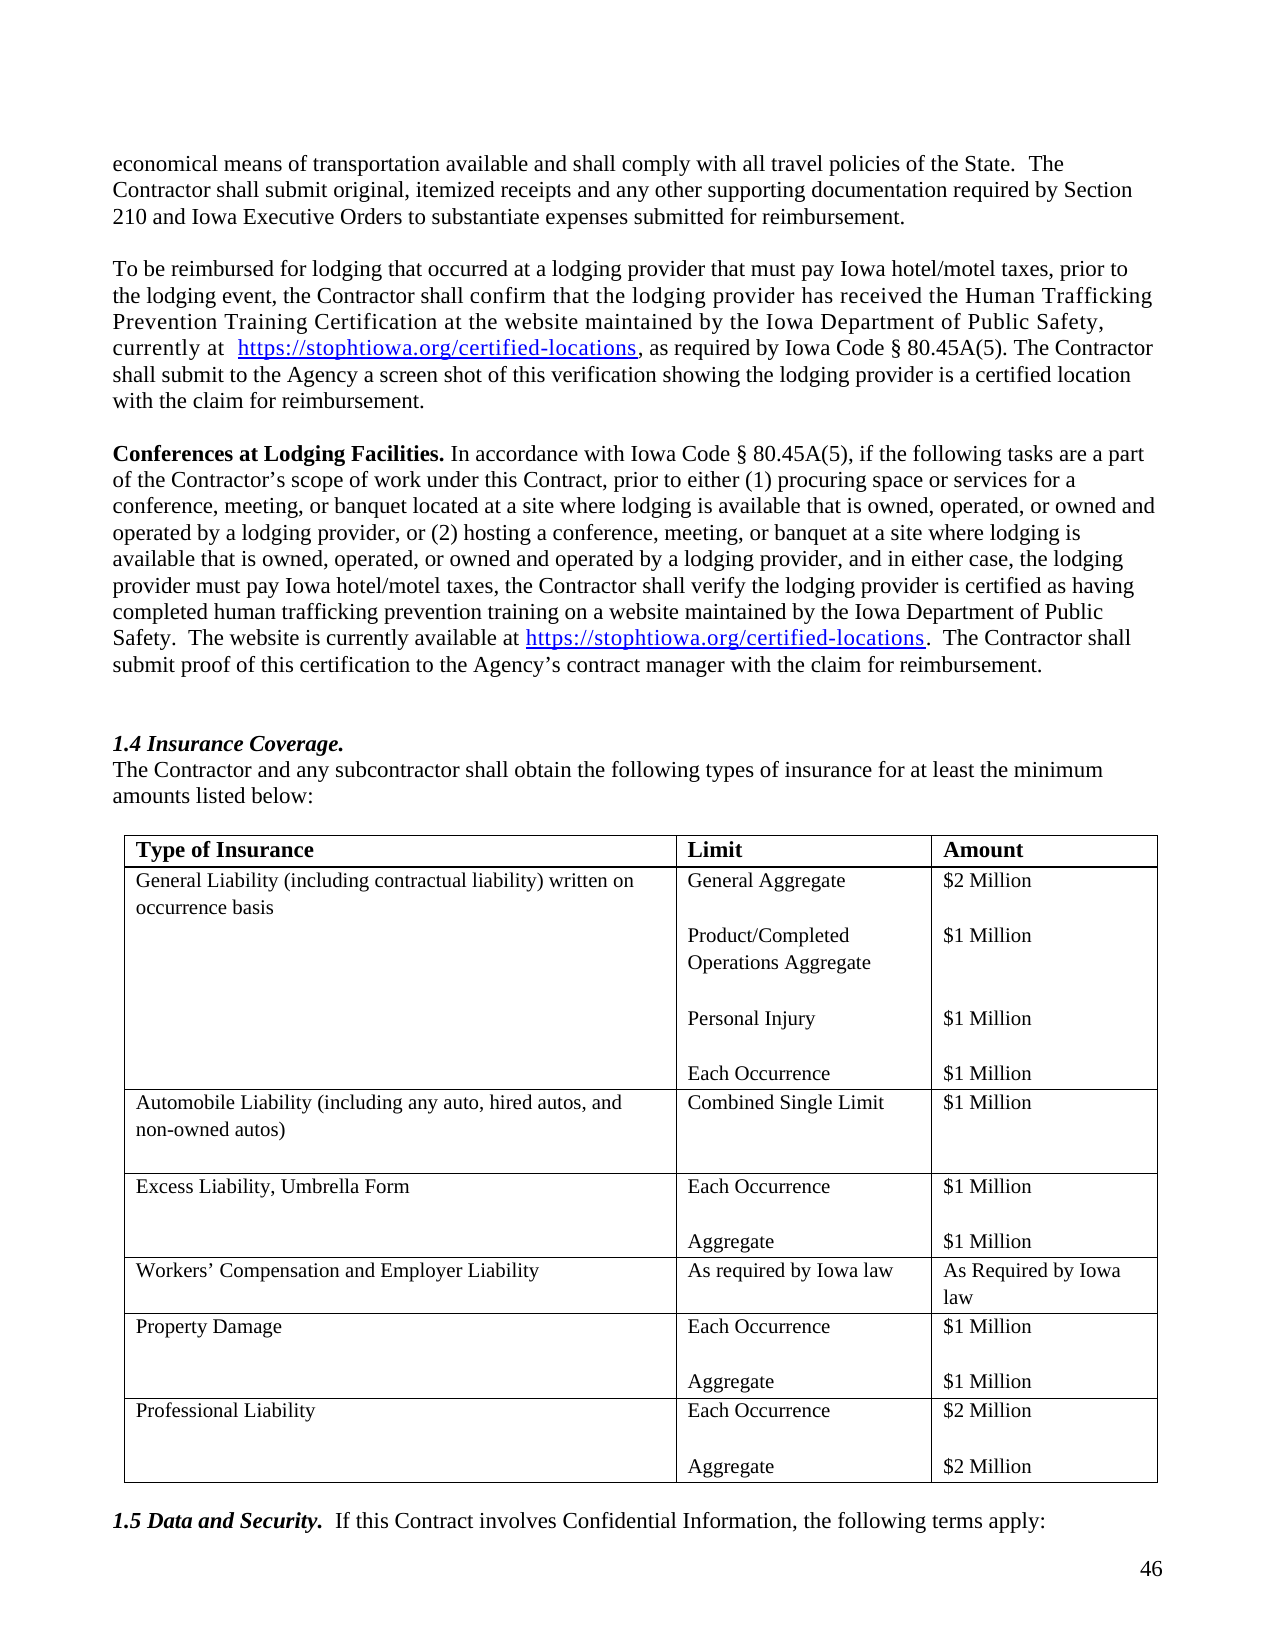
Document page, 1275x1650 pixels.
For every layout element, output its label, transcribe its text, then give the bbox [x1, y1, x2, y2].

table_cell $1 Million $1 Million [932, 1174, 1157, 1257]
table_cell Property Damage [125, 1314, 676, 1397]
table_cell General Liability (including contractual liability) written on occurrence basis [125, 868, 676, 1089]
table_cell As Required by Iowa law [932, 1258, 1157, 1313]
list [112, 150, 1162, 229]
table_header Limit [677, 836, 931, 866]
table_cell $2 Million $1 Million $1 Million $1 Million [932, 868, 1157, 1089]
table_cell $1 Million [932, 1090, 1157, 1172]
text The Contractor and any subcontractor shall obtain the following types of insurance for at least the minimum amounts listed below: [112, 756, 1162, 809]
table_cell Excess Liability, Umbrella Form [125, 1174, 676, 1257]
table_cell Each Occurrence Aggregate [677, 1399, 931, 1482]
table_cell Professional Liability [125, 1399, 676, 1482]
table_cell As required by Iowa law [677, 1258, 931, 1313]
table_cell $2 Million $2 Million [932, 1399, 1157, 1482]
table_cell Workers’ Compensation and Employer Liability [125, 1258, 676, 1313]
table_cell General Aggregate Product/Completed Operations Aggregate Personal Injury Each Occurrence [677, 868, 931, 1089]
table_cell $1 Million $1 Million [932, 1314, 1157, 1397]
text 1.4 Insurance Coverage. [112, 730, 1162, 756]
table_cell Combined Single Limit [677, 1090, 931, 1172]
text 1.5 Data and Security. If this Contract involves Confidential Information, the following terms apply: [112, 1483, 1162, 1533]
text Conferences at Lodging Facilities. In accordance with Iowa Code § 80.45A(5), if the following tasks are a part of the Contractor’s scope of work under this Contract, prior to either (1) procuring space or services for a conference, meeting, or banquet located at a site where lodging is available that is owned, operated, or owned and operated by a lodging provider, or (2) hosting a conference, meeting, or banquet at a site where lodging is available that is owned, operated, or owned and operated by a lodging provider, and in either case, the lodging provider must pay Iowa hotel/motel taxes, the Contractor shall verify the lodging provider is certified as having completed human trafficking prevention training on a website maintained by the Iowa Department of Public Safety. The website is currently available at https://stophtiowa.org/certified-locations. The Contractor shall submit proof of this certification to the Agency’s contract manager with the claim for reimbursement. [112, 440, 1162, 677]
table_cell Automobile Liability (including any auto, hired autos, and non-owned autos) [125, 1090, 676, 1172]
table_header Amount [932, 836, 1157, 866]
table_cell Each Occurrence Aggregate [677, 1314, 931, 1397]
text To be reimbursed for lodging that occurred at a lodging provider that must pay Iowa hotel/motel taxes, prior to the lodging event, the Contractor shall confirm that the lodging provider has received the Human Trafficking Prevention Training Certification at the website maintained by the Iowa Department of Public Safety, currently at https://stophtiowa.org/certified-locations, as required by Iowa Code § 80.45A(5). The Contractor shall submit to the Agency a screen shot of this verification showing the lodging provider is a certified location with the claim for reimbursement. [112, 255, 1162, 413]
table_cell Each Occurrence Aggregate [677, 1174, 931, 1257]
table_header Type of Insurance [125, 836, 676, 866]
